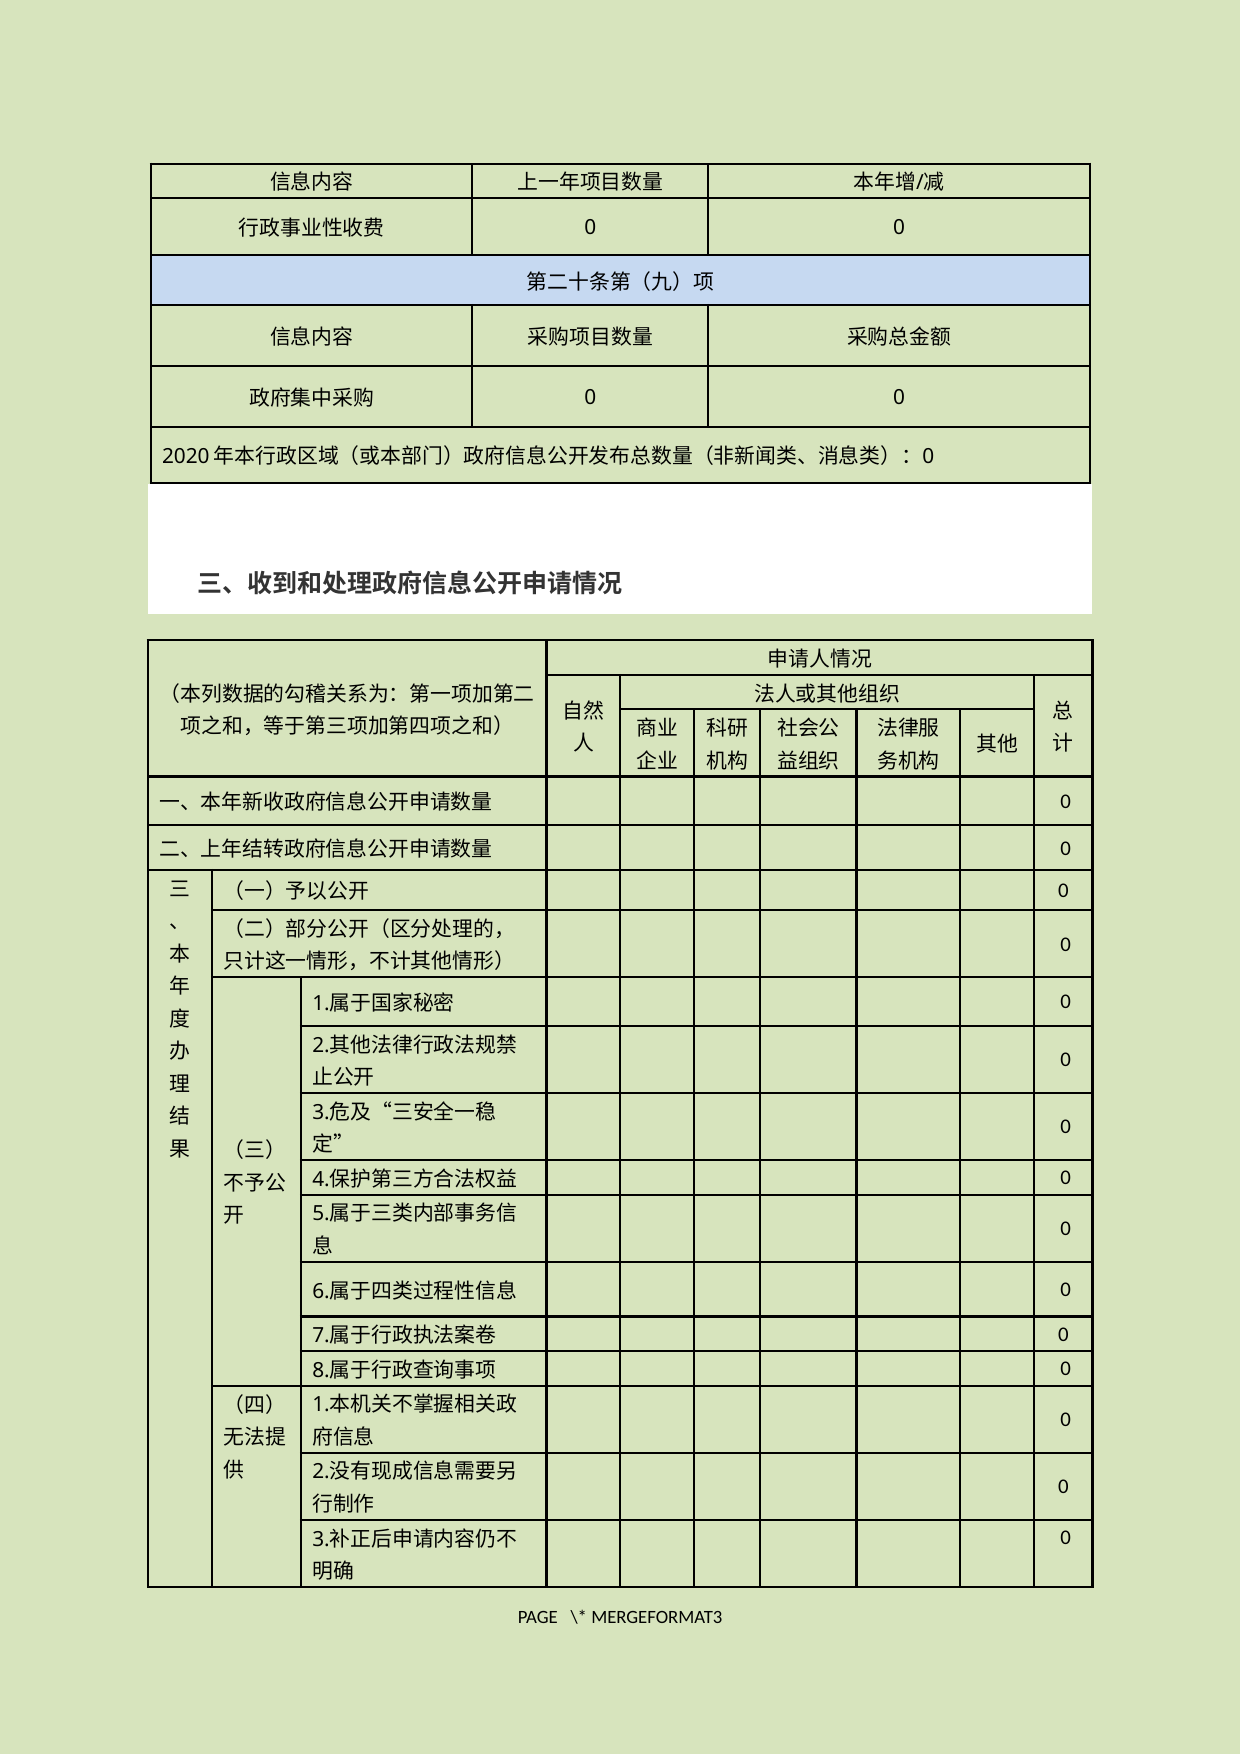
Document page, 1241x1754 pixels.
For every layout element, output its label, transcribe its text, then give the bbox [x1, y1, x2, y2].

table_cell 0 [1035, 1196, 1091, 1261]
table_cell 0 [1035, 1318, 1091, 1350]
table_cell [695, 1352, 759, 1384]
table_cell [695, 778, 759, 824]
table_cell [961, 1027, 1033, 1092]
table_cell （二）部分公开（区分处理的，只计这一情形，不计其他情形） [213, 911, 545, 976]
table_cell [548, 1161, 619, 1193]
table_cell 政府集中采购 [152, 367, 471, 426]
table_cell 0 [473, 199, 707, 254]
table_cell [858, 826, 959, 869]
table_cell [695, 1387, 759, 1452]
table_cell [858, 1027, 959, 1092]
table_cell 上一年项目数量 [473, 165, 707, 197]
table_cell 自然人 [548, 676, 619, 775]
table_cell [858, 1352, 959, 1384]
table_cell 信息内容 [152, 165, 471, 197]
table_cell [761, 871, 855, 909]
table_cell 其他 [961, 710, 1033, 775]
table_cell [761, 1027, 855, 1092]
table_cell [621, 1454, 693, 1519]
table_cell [621, 1263, 693, 1315]
table_cell [858, 978, 959, 1025]
table_cell [695, 826, 759, 869]
table_cell 0 [1035, 871, 1091, 909]
table_cell [548, 1352, 619, 1384]
table_cell [695, 1521, 759, 1586]
table_cell 科研机构 [695, 710, 759, 775]
table_cell [761, 1161, 855, 1193]
table_cell [621, 1521, 693, 1586]
table_cell [858, 1521, 959, 1586]
table_cell [621, 1027, 693, 1092]
table_cell 0 [473, 367, 707, 426]
table_cell [621, 1094, 693, 1159]
table_cell [621, 1387, 693, 1452]
table_cell [961, 1521, 1033, 1586]
table_cell [548, 1318, 619, 1350]
table_cell （一）予以公开 [213, 871, 545, 909]
table_cell [761, 1196, 855, 1261]
table_cell 采购总金额 [709, 306, 1089, 365]
table_cell 3.危及“三安全一稳定” [302, 1094, 545, 1159]
table_cell [858, 1318, 959, 1350]
table_cell 第二十条第（九）项 [152, 256, 1089, 304]
table_cell [621, 1318, 693, 1350]
table_cell 三、本年度办理结果 [149, 871, 211, 1586]
table_cell [621, 826, 693, 869]
table_cell [548, 826, 619, 869]
table_cell 0 [1035, 1387, 1091, 1452]
table_cell 采购项目数量 [473, 306, 707, 365]
table_cell [695, 1454, 759, 1519]
table_cell [961, 1352, 1033, 1384]
table_cell [621, 871, 693, 909]
table_cell 二、上年结转政府信息公开申请数量 [149, 826, 545, 869]
table_cell [621, 911, 693, 976]
table_cell [961, 826, 1033, 869]
table_cell [858, 778, 959, 824]
table_cell 2.没有现成信息需要另行制作 [302, 1454, 545, 1519]
table_cell [621, 778, 693, 824]
table_cell [695, 911, 759, 976]
table_cell 商业企业 [621, 710, 693, 775]
table_cell 0 [1035, 1161, 1091, 1193]
table_cell [761, 1454, 855, 1519]
table_cell 本年增/减 [709, 165, 1089, 197]
table_cell 0 [1035, 978, 1091, 1025]
table_cell 5.属于三类内部事务信息 [302, 1196, 545, 1261]
table_cell 法律服务机构 [858, 710, 959, 775]
table_cell [548, 1196, 619, 1261]
table_cell 0 [1035, 1094, 1091, 1159]
table_cell [961, 1387, 1033, 1452]
table_cell 0 [1035, 1521, 1091, 1586]
table_cell [621, 1161, 693, 1193]
table_cell [761, 1318, 855, 1350]
table_cell [548, 978, 619, 1025]
table_cell [695, 1318, 759, 1350]
table_cell [548, 778, 619, 824]
table_cell 6.属于四类过程性信息 [302, 1263, 545, 1315]
table_header （本列数据的勾稽关系为：第一项加第二项之和，等于第三项加第四项之和） [149, 641, 545, 775]
table_cell 1.属于国家秘密 [302, 978, 545, 1025]
table_cell [761, 1387, 855, 1452]
table_cell [695, 1161, 759, 1193]
table_cell 社会公益组织 [761, 710, 855, 775]
table_cell [761, 826, 855, 869]
table_cell [761, 1094, 855, 1159]
table_cell 信息内容 [152, 306, 471, 365]
table_cell [695, 1027, 759, 1092]
table_cell [858, 1094, 959, 1159]
table_cell [621, 1352, 693, 1384]
table_cell [695, 1196, 759, 1261]
table_cell [858, 1263, 959, 1315]
table_cell 0 [1035, 1027, 1091, 1092]
table_cell [961, 911, 1033, 976]
table_cell [858, 1387, 959, 1452]
table_cell [548, 1521, 619, 1586]
table_cell [961, 1318, 1033, 1350]
table_cell [548, 911, 619, 976]
table_cell 总计 [1035, 676, 1091, 775]
table_cell [761, 911, 855, 976]
table_cell [695, 978, 759, 1025]
table_cell 2020年本行政区域（或本部门）政府信息公开发布总数量（非新闻类、消息类）：0 [152, 428, 1089, 482]
table_cell [761, 1352, 855, 1384]
table_cell （三）不予公开 [213, 978, 300, 1384]
table_cell [761, 978, 855, 1025]
table_cell [761, 1263, 855, 1315]
table_cell [761, 778, 855, 824]
table_cell [548, 1263, 619, 1315]
table_cell [961, 871, 1033, 909]
table_cell 0 [1035, 1263, 1091, 1315]
table_cell [548, 871, 619, 909]
text 三、收到和处理政府信息公开申请情况 [148, 549, 1092, 614]
table_cell [621, 1196, 693, 1261]
table_cell [621, 978, 693, 1025]
table_cell [695, 1094, 759, 1159]
table_cell [695, 871, 759, 909]
table_cell [961, 778, 1033, 824]
table_cell [961, 1263, 1033, 1315]
table_cell [858, 1161, 959, 1193]
table_cell 4.保护第三方合法权益 [302, 1161, 545, 1193]
table_cell [858, 1454, 959, 1519]
table_cell [961, 1094, 1033, 1159]
table_cell 0 [1035, 1352, 1091, 1384]
table_cell 0 [1035, 911, 1091, 976]
table_cell 2.其他法律行政法规禁止公开 [302, 1027, 545, 1092]
table_cell 0 [709, 367, 1089, 426]
table_cell [548, 1387, 619, 1452]
table_cell 7.属于行政执法案卷 [302, 1318, 545, 1350]
table_cell 法人或其他组织 [621, 676, 1033, 708]
table_cell [858, 1196, 959, 1261]
table_cell [548, 1094, 619, 1159]
table_cell 0 [709, 199, 1089, 254]
table_cell [961, 1454, 1033, 1519]
table_cell [695, 1263, 759, 1315]
table_cell [961, 1161, 1033, 1193]
table_cell [548, 1027, 619, 1092]
table_cell 0 [1035, 1454, 1091, 1519]
table_header 申请人情况 [548, 641, 1091, 674]
table_cell 一、本年新收政府信息公开申请数量 [149, 778, 545, 824]
table_cell 8.属于行政查询事项 [302, 1352, 545, 1384]
table_cell [858, 871, 959, 909]
table_cell 3.补正后申请内容仍不明确 [302, 1521, 545, 1586]
table_cell [761, 1521, 855, 1586]
table_cell [961, 1196, 1033, 1261]
table_cell 0 [1035, 826, 1091, 869]
table_cell [548, 1454, 619, 1519]
table_cell （四）无法提供 [213, 1387, 300, 1586]
table_cell [961, 978, 1033, 1025]
table_cell 行政事业性收费 [152, 199, 471, 254]
table_cell [858, 911, 959, 976]
table_cell 1.本机关不掌握相关政府信息 [302, 1387, 545, 1452]
table_cell 0 [1035, 778, 1091, 824]
